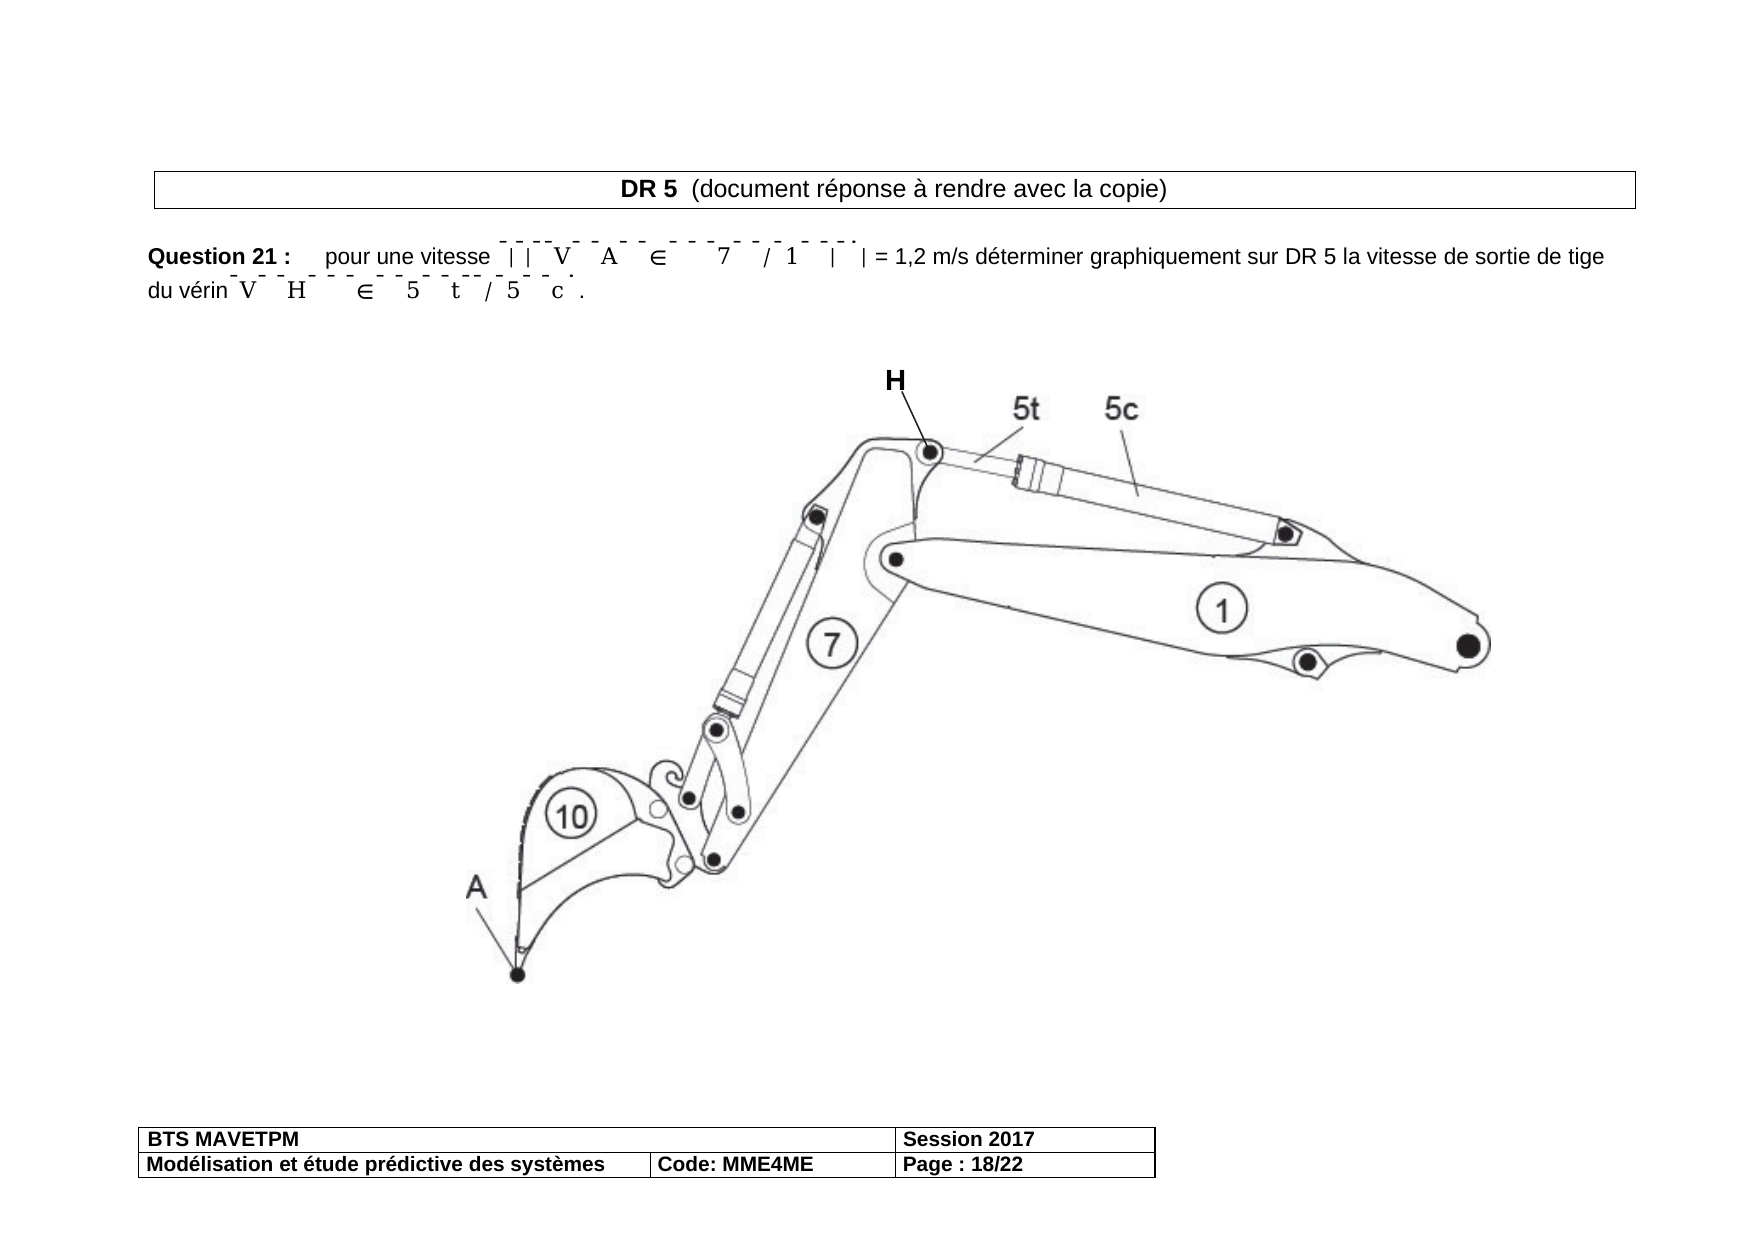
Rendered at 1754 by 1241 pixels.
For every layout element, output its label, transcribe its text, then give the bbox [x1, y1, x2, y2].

table_cell Page : 18/22 [896, 1153, 1154, 1177]
table_header Session 2017 [896, 1128, 1154, 1152]
picture [466, 393, 1491, 984]
table_cell Code: MME4ME [651, 1153, 895, 1177]
text Question 21 : pour une vitesse ¯|¯|¯¯V¯ ¯A¯ ¯∈¯ ¯ ¯7¯ ¯/¯1¯ ¯|¯˙| = 1,2 m/s déterminer graphiquement sur DR 5 la vitesse de sortie de tige du vérin¯V¯ ¯H¯ ¯ ¯∈¯ ¯5¯ ¯t¯¯/¯5¯ ¯c˙. [148, 235, 1629, 303]
table_cell Modélisation et étude prédictive des systèmes [139, 1153, 650, 1177]
table_header BTS MAVETPM [139, 1128, 895, 1152]
